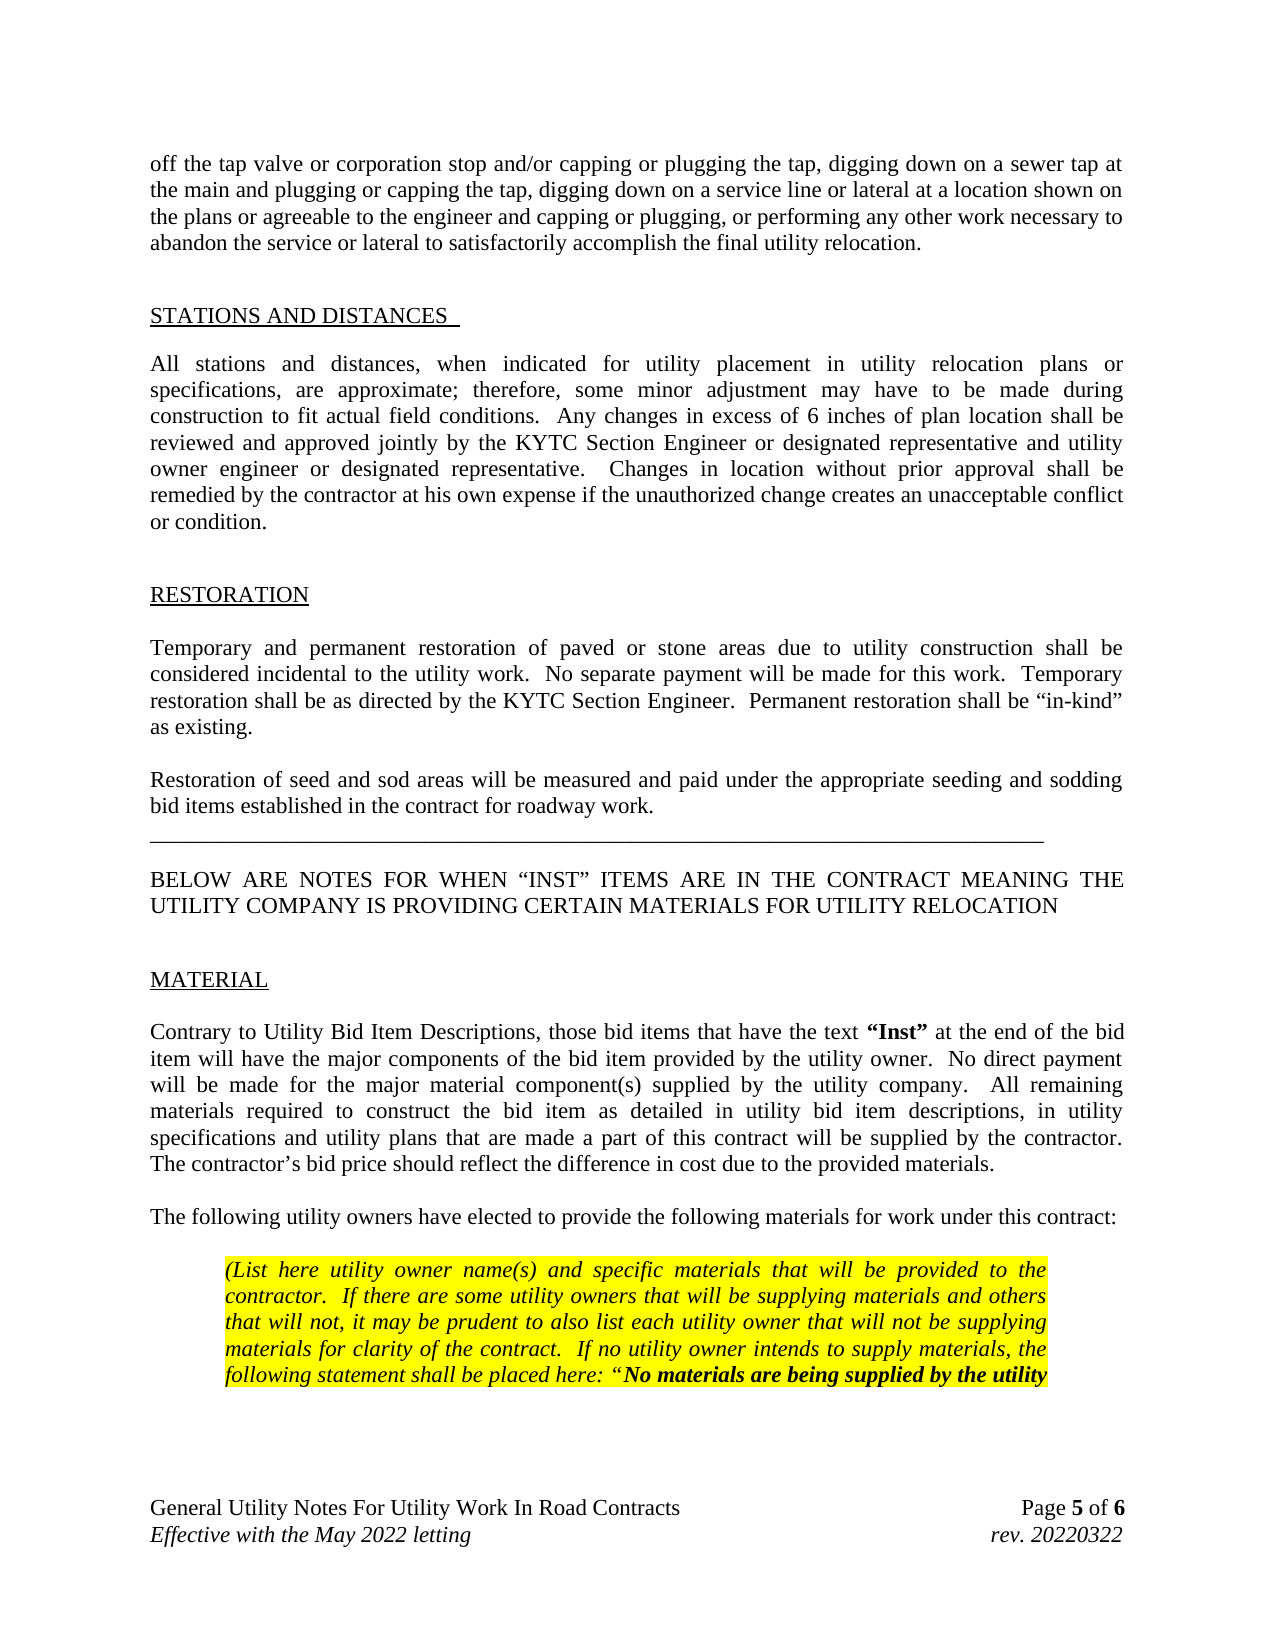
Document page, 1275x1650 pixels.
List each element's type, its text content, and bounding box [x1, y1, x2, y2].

text All stations and distances, when indicated for utility placement in utility relocation plans or specifications, are approximate; therefore, some minor adjustment may have to be made during construction to fit actual field conditions. Any changes in excess of 6 inches of plan location shall be reviewed and approved jointly by the KYTC Section Engineer or designated representative and utility owner engineer or designated representative. Changes in location without prior approval shall be remedied by the contractor at his own expense if the unauthorized change creates an unacceptable conflict or condition. [150, 350, 1125, 534]
text The following utility owners have elected to provide the following materials for work under this contract: [150, 1203, 1125, 1229]
text Temporary and permanent restoration of paved or stone areas due to utility construction shall be considered incidental to the utility work. No separate payment will be made for this work. Temporary restoration shall be as directed by the KYTC Section Engineer. Permanent restoration shall be “in-kind” as existing. [150, 634, 1125, 739]
text RESTORATION [150, 581, 1125, 608]
text Restoration of seed and sod areas will be measured and paid under the appropriate seeding and sodding bid items established in the contract for roadway work. [150, 766, 1125, 819]
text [150, 150, 1125, 255]
text Contrary to Utility Bid Item Descriptions, those bid items that have the text “Inst” at the end of the bid item will have the major components of the bid item provided by the utility owner. No direct payment will be made for the major material component(s) supplied by the utility company. All remaining materials required to construct the bid item as detailed in utility bid item descriptions, in utility specifications and utility plans that are made a part of this contract will be supplied by the contractor. The contractor’s bid price should reflect the difference in cost due to the provided materials. [150, 1018, 1125, 1177]
text ______________________________________________________________________________ [150, 819, 1125, 845]
text STATIONS AND DISTANCES [150, 303, 1125, 329]
text MATERIAL [150, 966, 1125, 992]
text BELOW ARE NOTES FOR WHEN “INST” ITEMS ARE IN THE CONTRACT MEANING THE UTILITY COMPANY IS PROVIDING CERTAIN MATERIALS FOR UTILITY RELOCATION [150, 866, 1125, 918]
